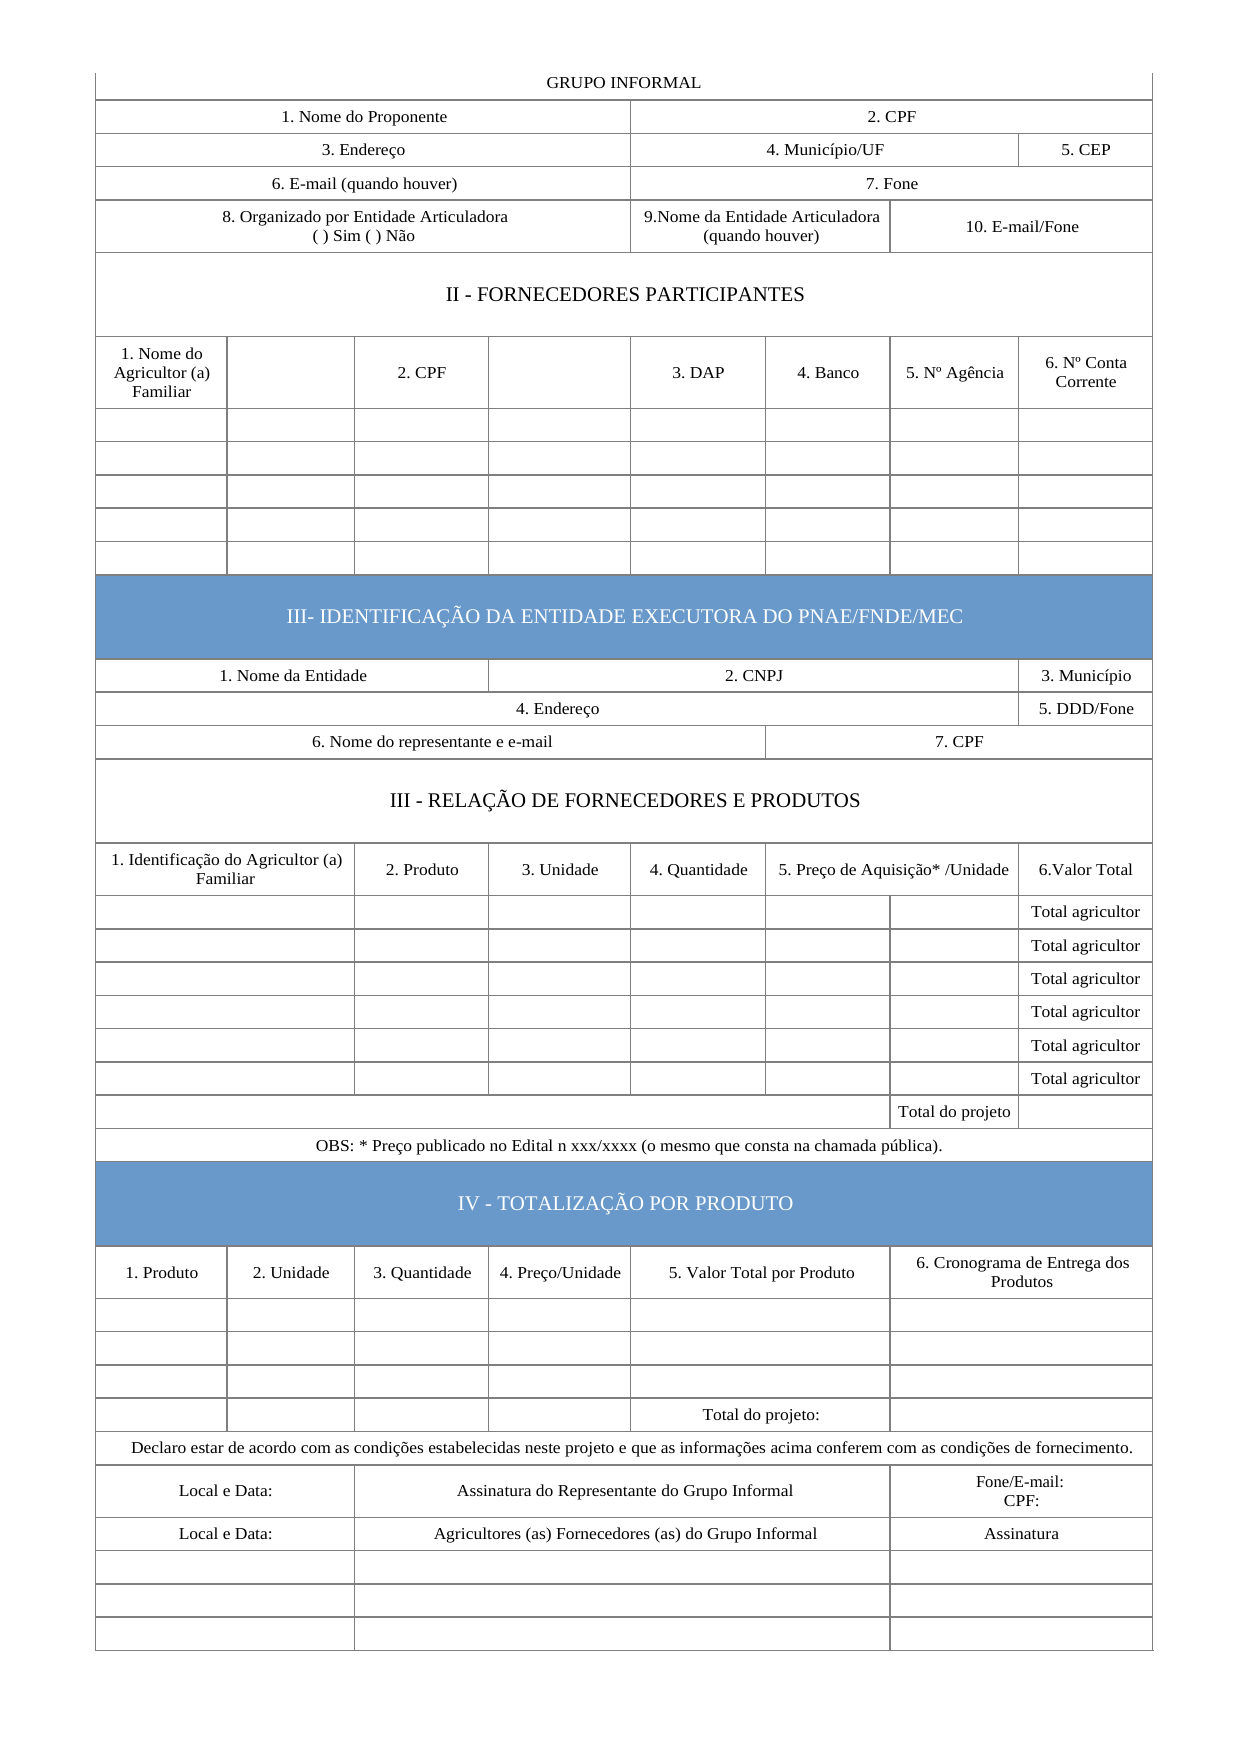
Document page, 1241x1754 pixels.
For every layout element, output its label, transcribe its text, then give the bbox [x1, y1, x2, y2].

table_cell Total agricultor [1019, 1029, 1152, 1061]
table_cell [228, 509, 354, 541]
table_cell 2. Produto [355, 844, 488, 894]
table_cell [891, 509, 1018, 541]
table_cell [489, 1299, 630, 1331]
table_cell [766, 930, 889, 961]
table_cell [631, 409, 765, 441]
table_cell [766, 963, 889, 994]
table_cell [228, 476, 354, 507]
table_cell [489, 442, 630, 474]
table_cell [631, 542, 765, 574]
table_cell Total agricultor [1019, 963, 1152, 994]
table_cell 2. Unidade [228, 1247, 354, 1297]
table_cell Declaro estar de acordo com as condições estabelecidas neste projeto e que as informações acima conferem com as condições de fornecimento. [96, 1432, 1152, 1464]
table_cell [631, 442, 765, 474]
table_cell 5. Preço de Aquisição* /Unidade [766, 844, 1018, 894]
table_cell [891, 1618, 1152, 1649]
table_cell Fone/E-mail: CPF: [891, 1466, 1152, 1516]
table_cell [96, 1029, 354, 1061]
table_cell [355, 542, 488, 574]
table_cell [355, 1366, 488, 1397]
table_cell [631, 509, 765, 541]
table_cell [355, 1332, 488, 1364]
table_cell [96, 1366, 226, 1397]
table_cell [96, 996, 354, 1028]
table_cell [489, 337, 630, 407]
table_cell [631, 896, 765, 928]
table_cell [96, 1399, 226, 1431]
table_cell [1019, 1096, 1152, 1128]
table_cell 5. DDD/Fone [1019, 693, 1152, 724]
table_cell [355, 1618, 889, 1649]
table_cell [766, 1029, 889, 1061]
table_cell III - RELAÇÃO DE FORNECEDORES E PRODUTOS [96, 760, 1152, 842]
table_cell [355, 1063, 488, 1094]
table_cell [891, 996, 1018, 1028]
table_cell 2. CNPJ [489, 660, 1018, 691]
table_cell [96, 542, 226, 574]
table_cell [489, 1332, 630, 1364]
table_cell [766, 1063, 889, 1094]
table_cell 6. E-mail (quando houver) [96, 167, 630, 199]
table_cell [489, 1399, 630, 1431]
table_cell 1. Nome da Entidade [96, 660, 488, 691]
table_cell [96, 1299, 226, 1331]
table_cell [489, 476, 630, 507]
table_cell [631, 1366, 889, 1397]
table_cell IV - TOTALIZAÇÃO POR PRODUTO [96, 1162, 1152, 1245]
table_cell [228, 1399, 354, 1431]
table_cell [891, 930, 1018, 961]
table_cell [489, 542, 630, 574]
table_cell [96, 1332, 226, 1364]
table_cell Assinatura do Representante do Grupo Informal [355, 1466, 889, 1516]
table_cell 10. E-mail/Fone [891, 201, 1152, 252]
table_cell Total agricultor [1019, 896, 1152, 928]
table_cell [96, 476, 226, 507]
table_cell [96, 963, 354, 994]
table_cell [96, 1585, 354, 1616]
table_cell [766, 409, 889, 441]
table_cell 3. DAP [631, 337, 765, 407]
table_cell [891, 1332, 1152, 1364]
table_cell [355, 896, 488, 928]
table_cell [228, 409, 354, 441]
table_cell Total do projeto [891, 1096, 1018, 1128]
table_cell 6. Nº Conta Corrente [1019, 337, 1152, 407]
table_cell 5. Nº Agência [891, 337, 1018, 407]
table_cell [766, 476, 889, 507]
table_cell [891, 442, 1018, 474]
table_cell 4. Banco [766, 337, 889, 407]
table_cell [228, 442, 354, 474]
table_cell 2. CPF [355, 337, 488, 407]
table_cell [96, 442, 226, 474]
table_cell II - FORNECEDORES PARTICIPANTES [96, 253, 1152, 336]
table_cell [355, 996, 488, 1028]
table_cell [96, 409, 226, 441]
table_cell [228, 1299, 354, 1331]
table_cell [891, 476, 1018, 507]
table_cell [631, 930, 765, 961]
table_cell [228, 337, 354, 407]
table_cell 1. Identificação do Agricultor (a) Familiar [96, 844, 354, 894]
table_cell 6. Nome do representante e e-mail [96, 726, 765, 758]
table_cell [489, 1063, 630, 1094]
table_cell Agricultores (as) Fornecedores (as) do Grupo Informal [355, 1518, 889, 1550]
table_cell [489, 930, 630, 961]
table_cell 6. Cronograma de Entrega dos Produtos [891, 1247, 1152, 1297]
table_cell III- IDENTIFICAÇÃO DA ENTIDADE EXECUTORA DO PNAE/FNDE/MEC [96, 576, 1152, 658]
table_cell [1019, 442, 1152, 474]
table_cell [96, 1551, 354, 1583]
table_cell [766, 996, 889, 1028]
table_cell [228, 1332, 354, 1364]
table_cell [891, 963, 1018, 994]
table_cell Local e Data: [96, 1466, 354, 1516]
table_cell [96, 896, 354, 928]
table_cell 9.Nome da Entidade Articuladora (quando houver) [631, 201, 889, 252]
table_cell [631, 996, 765, 1028]
table_cell [631, 476, 765, 507]
table_cell Assinatura [891, 1518, 1152, 1550]
table_cell [355, 476, 488, 507]
table_cell 3. Quantidade [355, 1247, 488, 1297]
table_cell 3. Unidade [489, 844, 630, 894]
table_cell [891, 1299, 1152, 1331]
table_cell [766, 509, 889, 541]
table_cell [766, 542, 889, 574]
table_cell 4. Quantidade [631, 844, 765, 894]
table_cell 1. Nome do Proponente [96, 101, 630, 132]
table_cell [355, 409, 488, 441]
table_cell 7. Fone [631, 167, 1152, 199]
table_cell [355, 930, 488, 961]
table_cell [96, 1096, 889, 1128]
table_cell [891, 896, 1018, 928]
table_cell Local e Data: [96, 1518, 354, 1550]
table_cell [355, 1029, 488, 1061]
table_cell [891, 1399, 1152, 1431]
table_cell [489, 996, 630, 1028]
table_cell [891, 1585, 1152, 1616]
table_cell Total agricultor [1019, 1063, 1152, 1094]
table_cell [96, 1063, 354, 1094]
table_cell [489, 1366, 630, 1397]
table_cell [891, 1366, 1152, 1397]
table_cell [1019, 542, 1152, 574]
table_cell [489, 509, 630, 541]
table_cell [355, 1551, 889, 1583]
table_cell 3. Município [1019, 660, 1152, 691]
table_cell [631, 1063, 765, 1094]
table_cell 4. Preço/Unidade [489, 1247, 630, 1297]
table_cell [355, 963, 488, 994]
table_cell 4. Município/UF [631, 134, 1018, 166]
table_header GRUPO INFORMAL [96, 73, 1152, 99]
table_cell [228, 1366, 354, 1397]
table_cell Total do projeto: [631, 1399, 889, 1431]
table_cell Total agricultor [1019, 930, 1152, 961]
table_cell [631, 1029, 765, 1061]
table_cell [891, 1551, 1152, 1583]
table_cell 2. CPF [631, 101, 1152, 132]
table_cell [228, 542, 354, 574]
table_cell [489, 409, 630, 441]
table_cell 6.Valor Total [1019, 844, 1152, 894]
table_cell [355, 442, 488, 474]
table_cell [355, 509, 488, 541]
table_cell [631, 1299, 889, 1331]
table_cell OBS: * Preço publicado no Edital n xxx/xxxx (o mesmo que consta na chamada pública). [96, 1129, 1152, 1161]
table_cell [891, 1029, 1018, 1061]
table_cell 7. CPF [766, 726, 1152, 758]
table_cell 8. Organizado por Entidade Articuladora ( ) Sim ( ) Não [96, 201, 630, 252]
table_cell [631, 963, 765, 994]
table_cell 5. CEP [1019, 134, 1152, 166]
table_cell [355, 1585, 889, 1616]
table_cell 5. Valor Total por Produto [631, 1247, 889, 1297]
table_cell [489, 963, 630, 994]
table_cell 1. Produto [96, 1247, 226, 1297]
table_cell [891, 542, 1018, 574]
table_cell [631, 1332, 889, 1364]
table_cell [96, 930, 354, 961]
table_cell 3. Endereço [96, 134, 630, 166]
table_cell [355, 1299, 488, 1331]
table_cell [766, 896, 889, 928]
table_cell [1019, 476, 1152, 507]
table_cell [1019, 509, 1152, 541]
table_cell 4. Endereço [96, 693, 1018, 724]
table_cell [355, 1399, 488, 1431]
table_cell [489, 1029, 630, 1061]
table_cell [891, 409, 1018, 441]
table_cell Total agricultor [1019, 996, 1152, 1028]
table_cell [489, 896, 630, 928]
table_cell [96, 509, 226, 541]
table_cell [1019, 409, 1152, 441]
table_cell 1. Nome do Agricultor (a) Familiar [96, 337, 226, 407]
table_cell [766, 442, 889, 474]
table_cell [96, 1618, 354, 1649]
table_cell [891, 1063, 1018, 1094]
